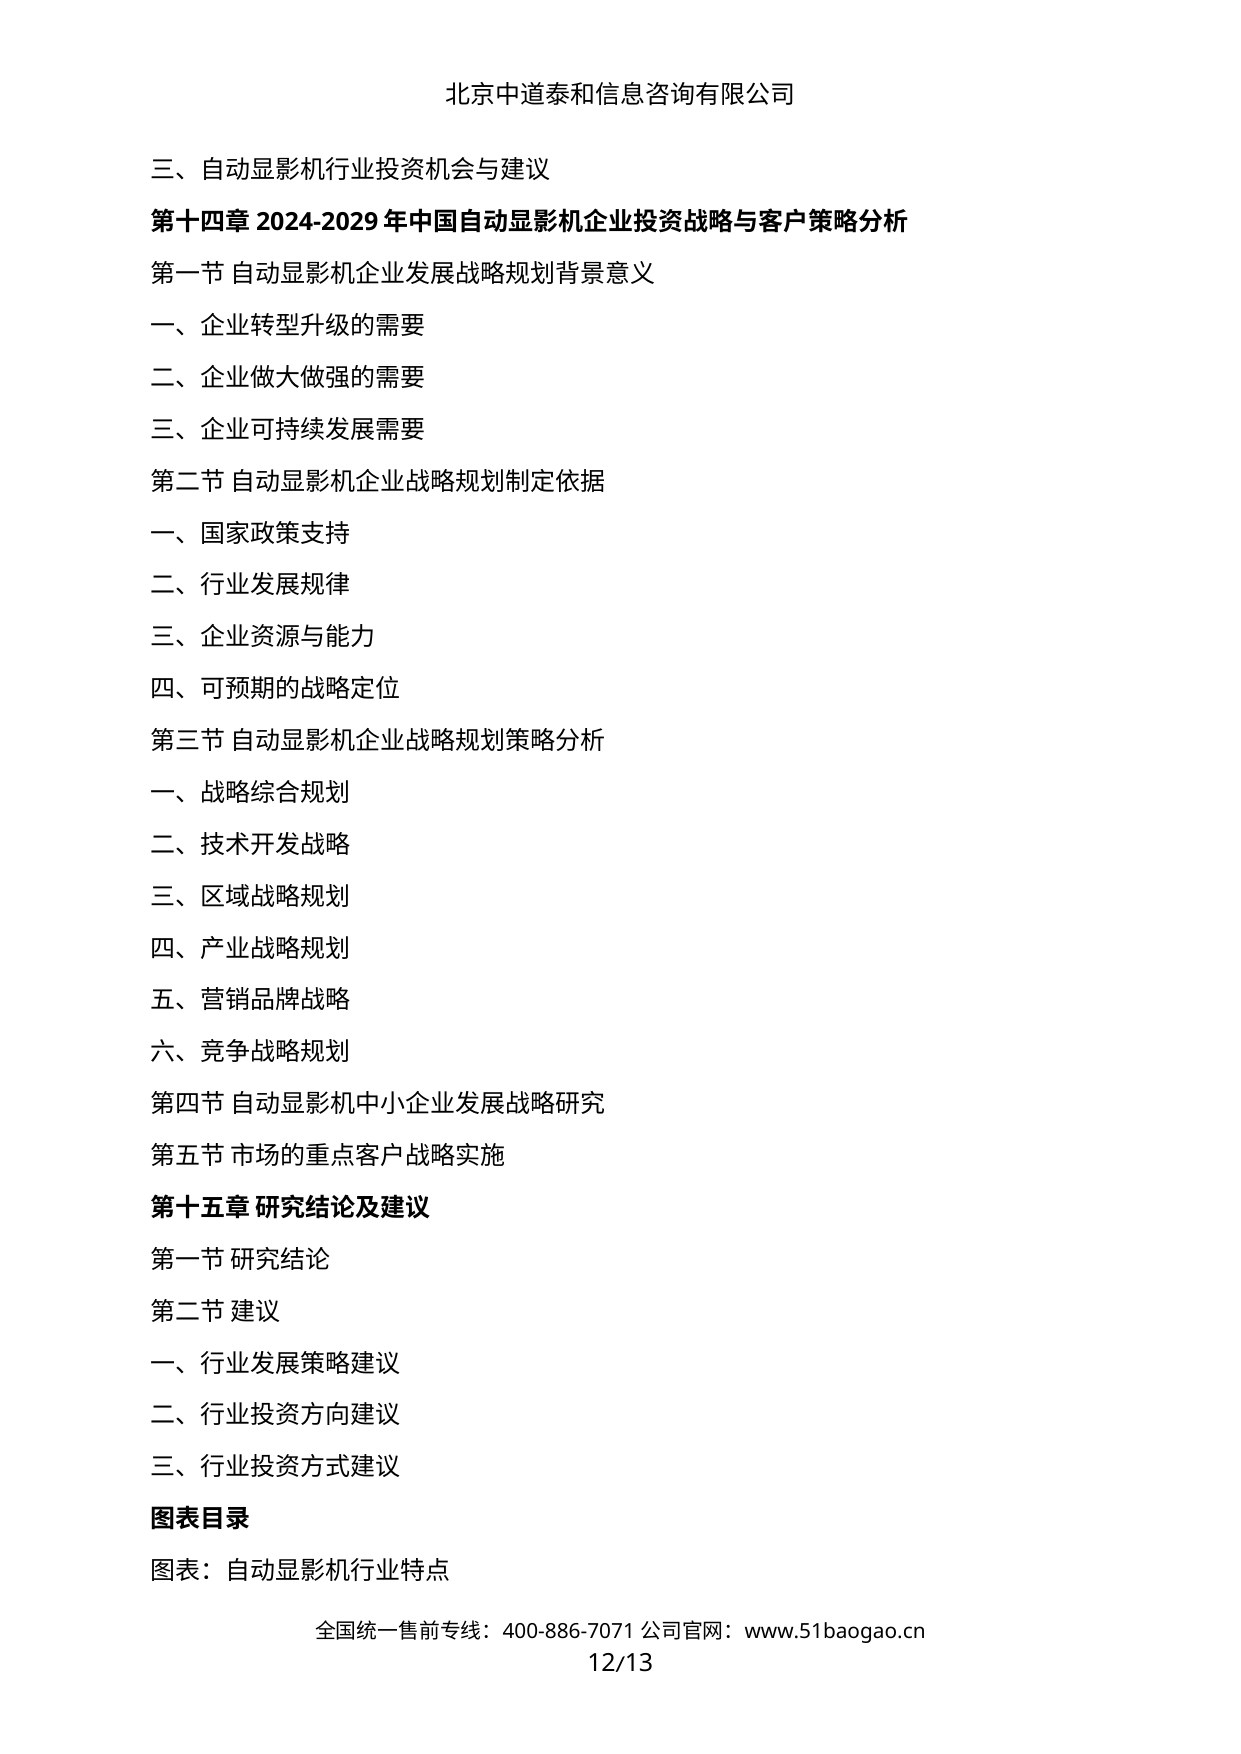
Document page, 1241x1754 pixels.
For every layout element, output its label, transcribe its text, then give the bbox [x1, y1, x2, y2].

text 三、企业可持续发展需要 [150, 409, 1090, 446]
text 第四节 自动显影机中小企业发展战略研究 [150, 1084, 1090, 1120]
text 第三节 自动显影机企业战略规划策略分析 [150, 721, 1090, 757]
text 第二节 自动显影机企业战略规划制定依据 [150, 461, 1090, 497]
text 三、区域战略规划 [150, 876, 1090, 912]
text 第一节 自动显影机企业发展战略规划背景意义 [150, 254, 1090, 290]
text 三、行业投资方式建议 [150, 1447, 1090, 1483]
text 二、企业做大做强的需要 [150, 357, 1090, 394]
text 图表：自动显影机行业特点 [150, 1551, 1090, 1587]
text 第十五章 研究结论及建议 [150, 1187, 1090, 1224]
text 二、行业发展规律 [150, 565, 1090, 601]
text 三、企业资源与能力 [150, 617, 1090, 653]
text 六、竞争战略规划 [150, 1032, 1090, 1068]
text 第一节 研究结论 [150, 1239, 1090, 1276]
text 四、可预期的战略定位 [150, 669, 1090, 705]
text 一、行业发展策略建议 [150, 1343, 1090, 1379]
text 五、营销品牌战略 [150, 980, 1090, 1016]
text 第二节 建议 [150, 1291, 1090, 1327]
text 二、技术开发战略 [150, 824, 1090, 861]
text 一、国家政策支持 [150, 513, 1090, 549]
text 第十四章 2024-2029年中国自动显影机企业投资战略与客户策略分析 [150, 202, 1090, 238]
text 一、战略综合规划 [150, 772, 1090, 809]
text 第五节 市场的重点客户战略实施 [150, 1136, 1090, 1172]
text 一、企业转型升级的需要 [150, 306, 1090, 342]
text 图表目录 [150, 1499, 1090, 1535]
text 四、产业战略规划 [150, 928, 1090, 964]
text 三、自动显影机行业投资机会与建议 [150, 150, 1090, 186]
text 二、行业投资方向建议 [150, 1395, 1090, 1431]
